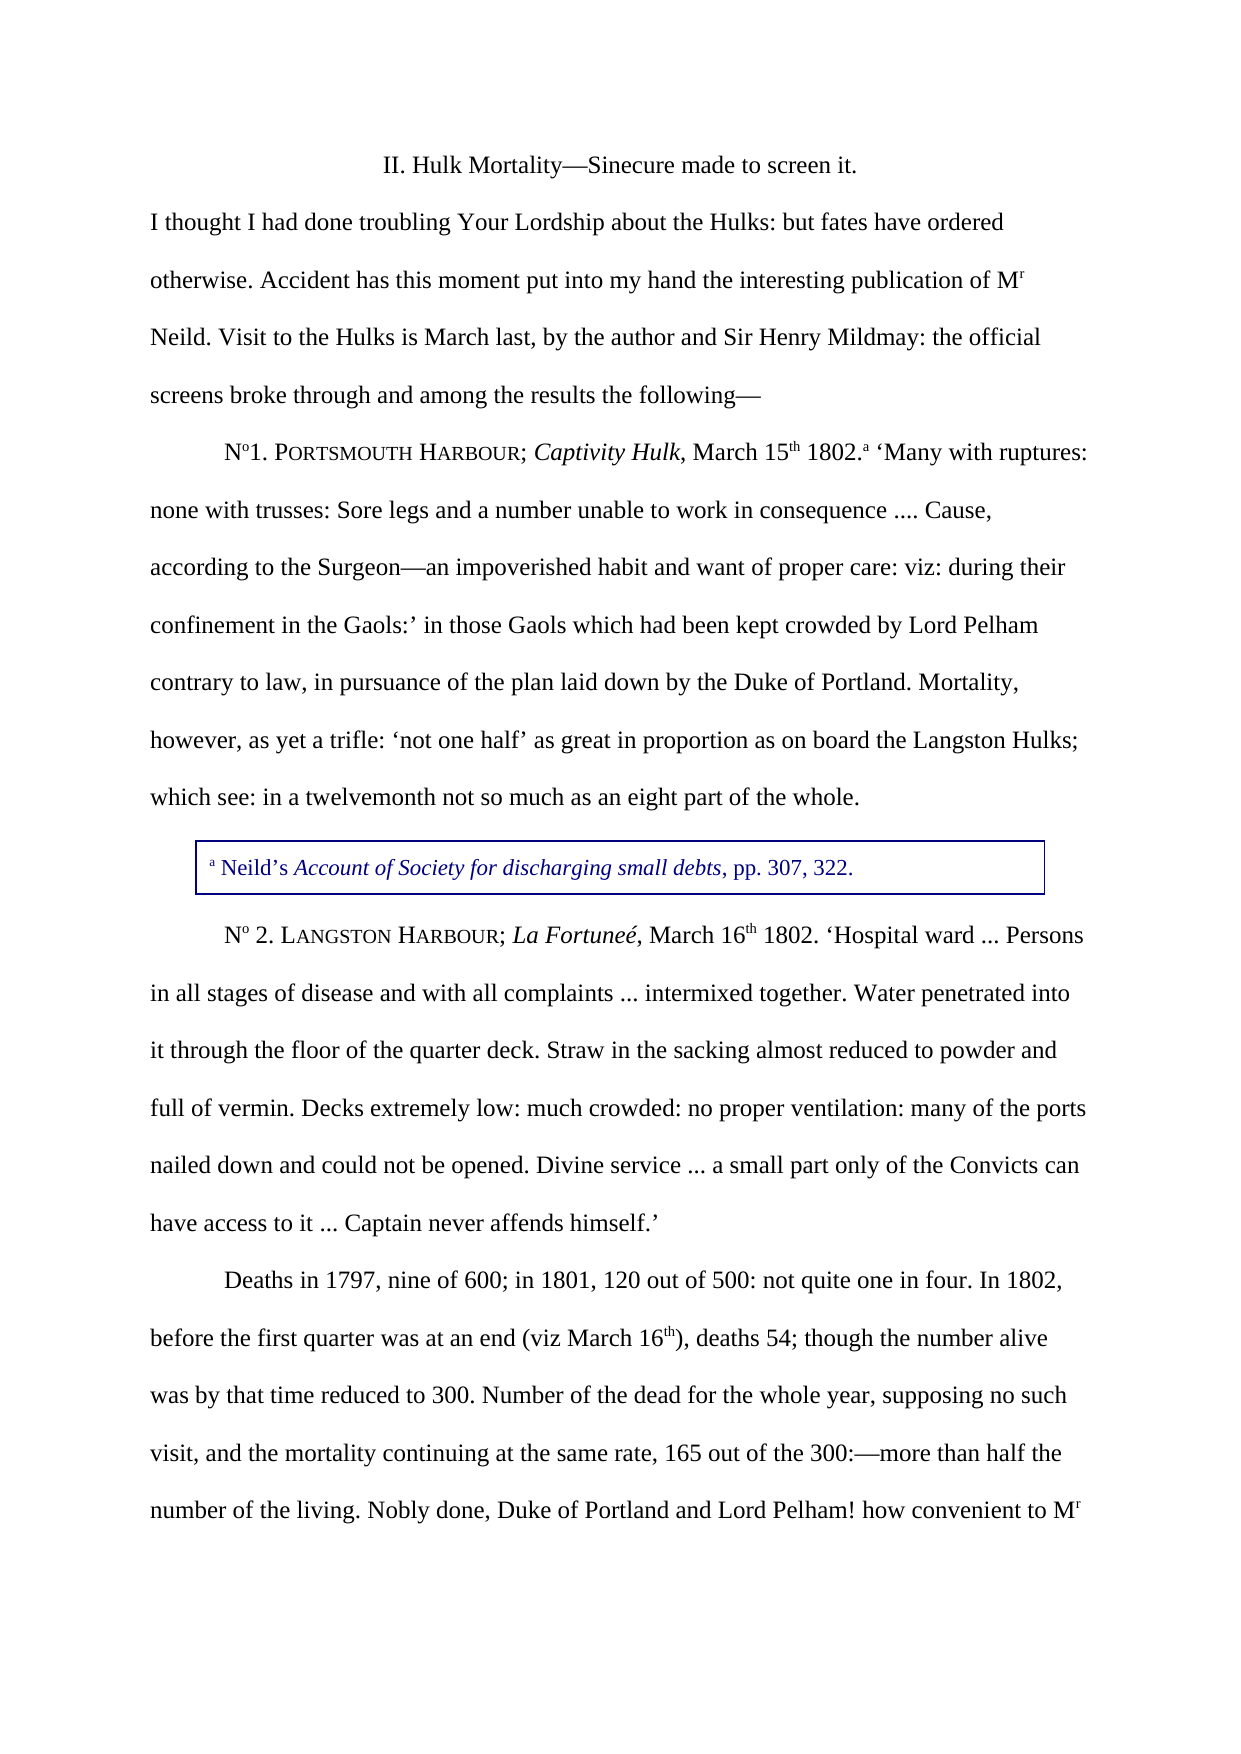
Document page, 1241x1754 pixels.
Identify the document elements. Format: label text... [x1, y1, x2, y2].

text II. Hulk Mortality—Sinecure made to screen it. [150, 150, 1090, 179]
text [150, 1265, 1090, 1524]
text No1. Portsmouth Harbour; Captivity Hulk, March 15th 1802.a ‘Many with ruptures: none with trusses: Sore legs and a number unable to work in consequence .... Cause, according to the Surgeon—an impoverished habit and want of proper care: viz: during their confinement in the Gaols:’ in those Gaols which had been kept crowded by Lord Pelham contrary to law, in pursuance of the plan laid down by the Duke of Portland. Mortality, however, as yet a trifle: ‘not one half’ as great in proportion as on board the Langston Hulks; which see: in a twelvemonth not so much as an eight part of the whole. [150, 437, 1090, 811]
text a Neild’s Account of Society for discharging small debts, pp. 307, 322. [197, 842, 1044, 893]
text No 2. Langston Harbour; La Fortuneé, March 16th 1802. ‘Hospital ward ... Persons in all stages of disease and with all complaints ... intermixed together. Water penetrated into it through the floor of the quarter deck. Straw in the sacking almost reduced to powder and full of vermin. Decks extremely low: much crowded: no proper ventilation: many of the ports nailed down and could not be opened. Divine service ... a small part only of the Convicts can have access to it ... Captain never affends himself.’ [150, 920, 1090, 1236]
text I thought I had done troubling Your Lordship about the Hulks: but fates have ordered otherwise. Accident has this moment put into my hand the interesting publication of Mr Neild. Visit to the Hulks is March last, by the author and Sir Henry Mildmay: the official screens broke through and among the results the following— [150, 207, 1090, 409]
